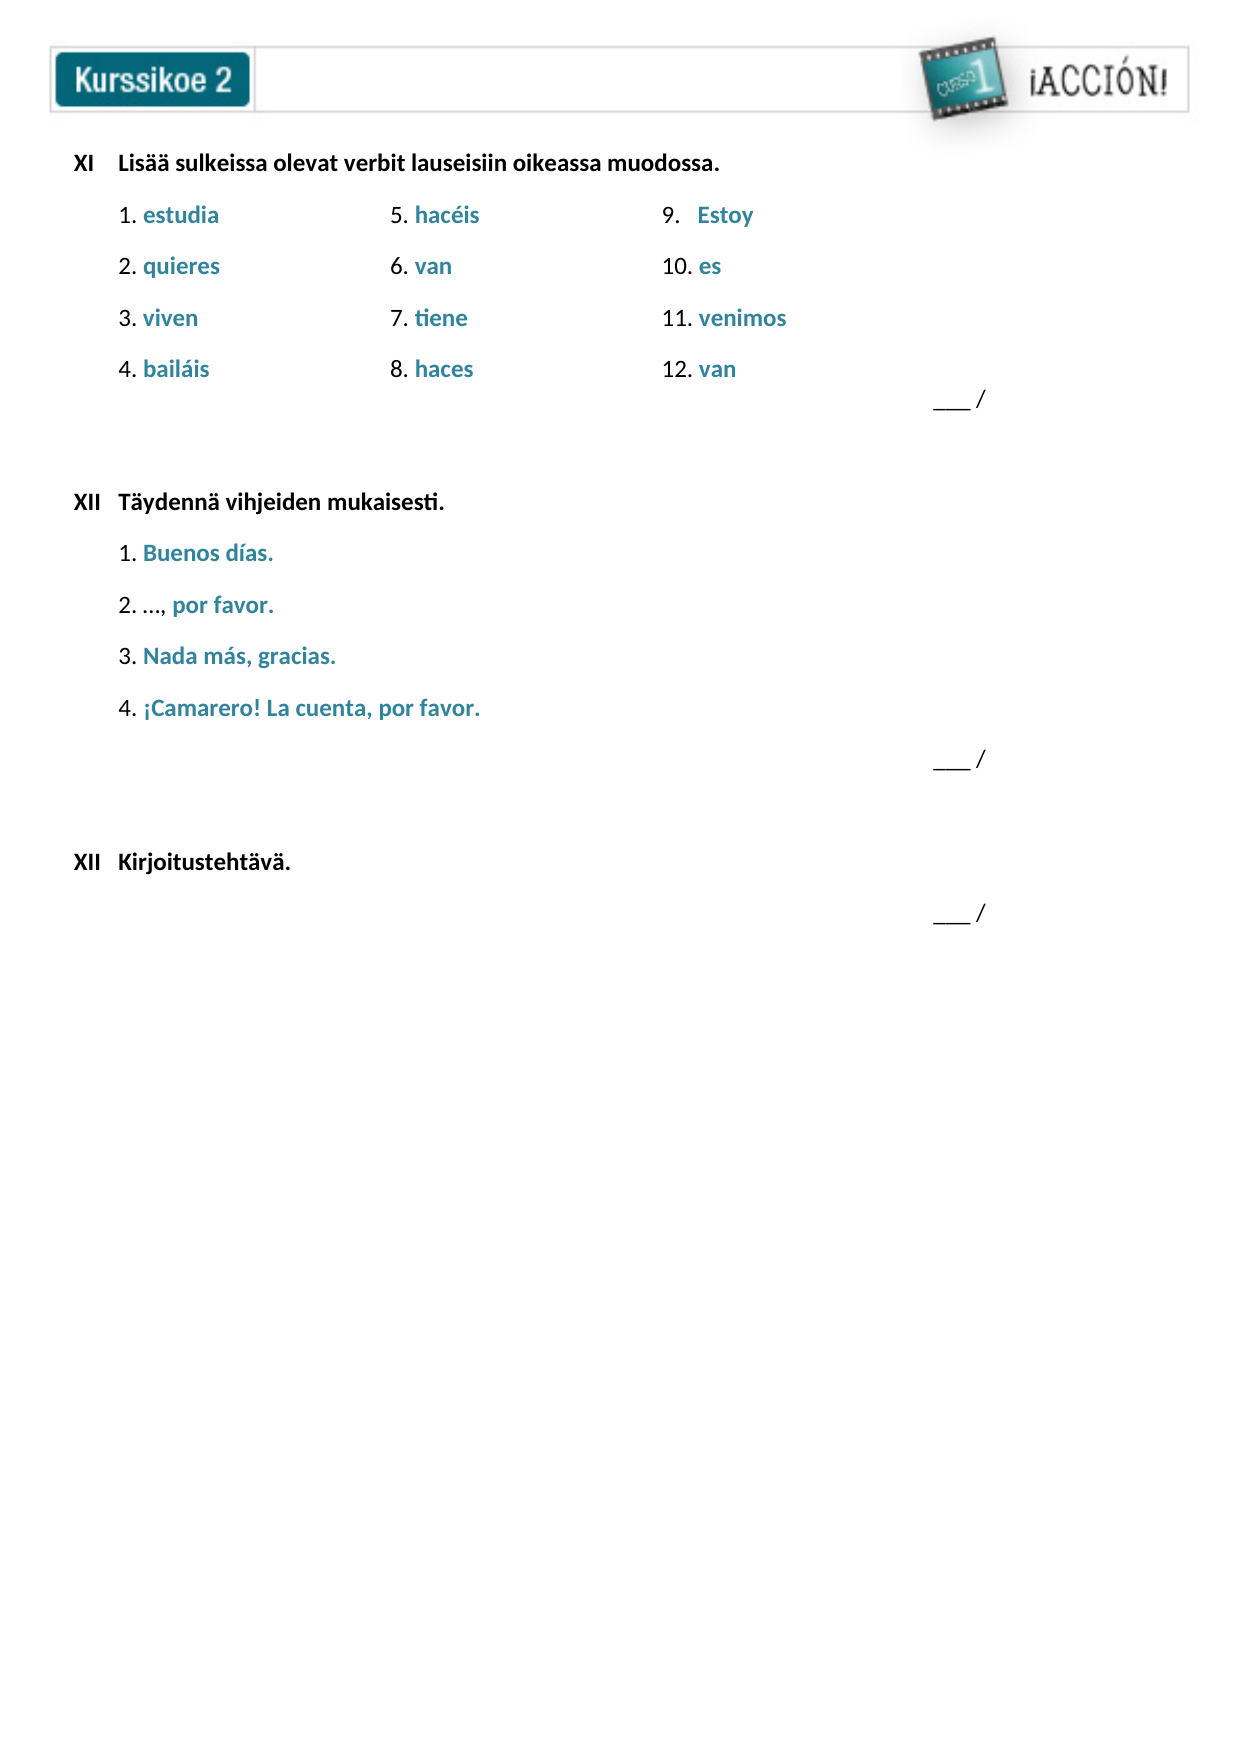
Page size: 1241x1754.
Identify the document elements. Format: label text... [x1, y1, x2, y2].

text 3. Nada más, gracias. [74, 640, 1122, 671]
text XI Lisää sulkeissa olevat verbit lauseisiin oikeassa muodossa. [74, 148, 1122, 178]
text XII Täydennä vihjeiden mukaisesti. [74, 486, 1122, 517]
text 3. viven 7. tiene 11. venimos [74, 302, 1122, 332]
text ___ / [74, 743, 1122, 773]
text 1. estudia 5. hacéis 9. Estoy [74, 199, 1122, 229]
picture [0, 7, 1240, 1754]
text XII Kirjoitustehtävä. [74, 846, 1122, 876]
text ___ / [74, 897, 1122, 928]
text 2. quieres 6. van 10. es [74, 250, 1122, 281]
text 2. …, por favor. [74, 589, 1122, 619]
text 4. bailáis 8. haces 12. van ___ / [74, 353, 1122, 414]
text 4. ¡Camarero! La cuenta, por favor. [74, 692, 1122, 722]
text 1. Buenos días. [74, 538, 1122, 568]
